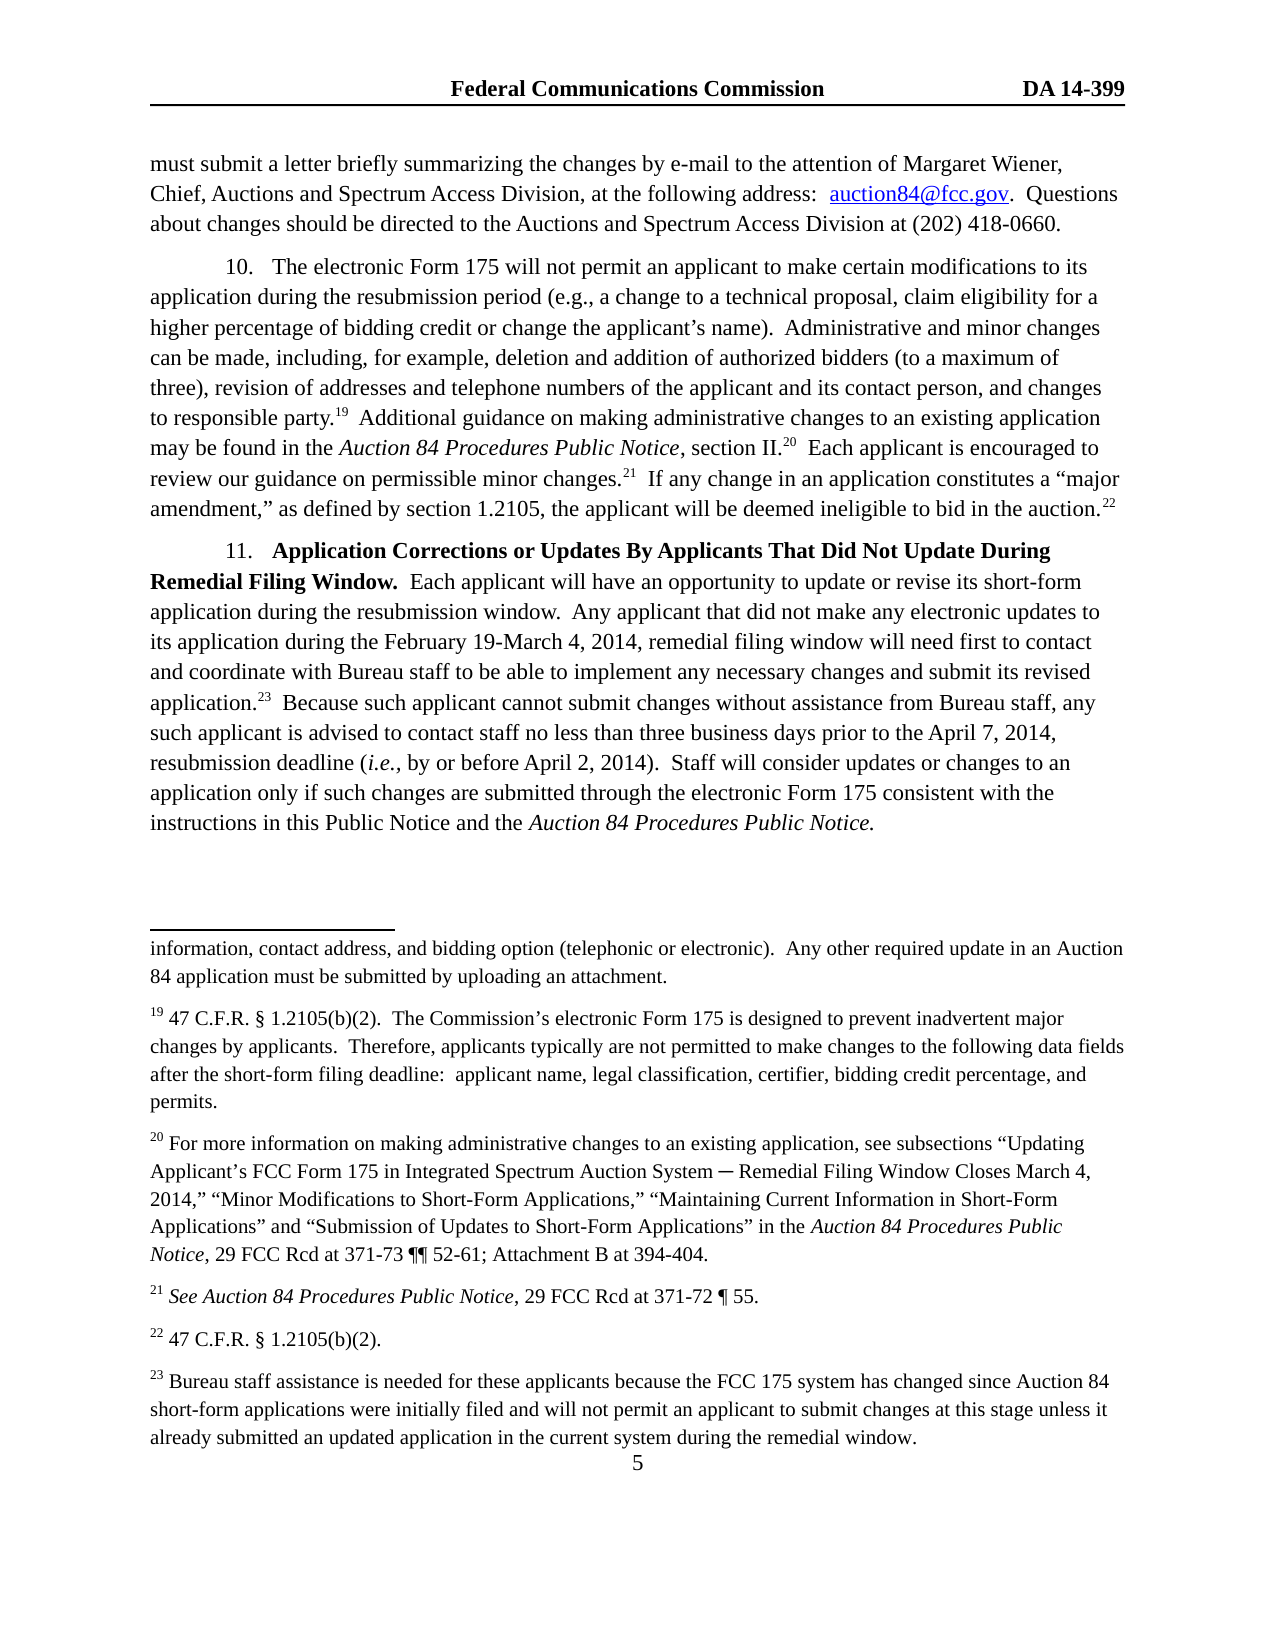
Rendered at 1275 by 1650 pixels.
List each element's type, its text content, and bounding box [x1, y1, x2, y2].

list The electronic Form 175 will not permit an applicant to make certain modifications to its application during the resubmission period (e.g., a change to a technical proposal, claim eligibility for a higher percentage of bidding credit or change the applicant’s name). Administrative and minor changes can be made, including, for example, deletion and addition of authorized bidders (to a maximum of three), revision of addresses and telephone numbers of the applicant and its contact person, and changes to responsible party. Additional guidance on making administrative changes to an existing application may be found in the Auction 84 Procedures Public Notice, section II. Each applicant is encouraged to review our guidance on permissible minor changes. If any change in an application constitutes a “major amendment,” as defined by section 1.2105, the applicant will be deemed ineligible to bid in the auction. [150, 253, 1125, 521]
list Application Corrections or Updates By Applicants That Did Not Update During Remedial Filing Window. Each applicant will have an opportunity to update or revise its short-form application during the resubmission window. Any applicant that did not make any electronic updates to its application during the February 19-March 4, 2014, remedial filing window will need first to contact and coordinate with Bureau staff to be able to implement any necessary changes and submit its revised application. Because such applicant cannot submit changes without assistance from Bureau staff, any such applicant is advised to contact staff no less than three business days prior to the April 7, 2014, resubmission deadline (i.e., by or before April 2, 2014). Staff will consider updates or changes to an application only if such changes are submitted through the electronic Form 175 consistent with the instructions in this Public Notice and the Auction 84 Procedures Public Notice. [150, 537, 1125, 836]
list During this resubmission window, all applicants may make minor changes as described below in more detail. We remind applicants that sections 1.65 and 1.2105 of the Commission’s rules require an applicant to maintain the accuracy and completeness of information furnished in its pending short-form application. Each applicant should amend its short-form application to furnish additional or corrected information within five days of a significant occurrence, or no more than five days after the applicant becomes aware of the need for amendment. To the extent that changes may be made directly in the electronic Form 175 at the time of the amendment, an applicant must modify its short-form application electronically. An applicant seeking to report changes outside of the resubmission window must submit a letter briefly summarizing the changes by e-mail to the attention of , Chief, Auctions and Spectrum Access Division, at the following address: auction84@fcc.gov. Questions about changes should be directed to the Auctions and Spectrum Access Division at (202) 418-0660. [150, 150, 1125, 237]
